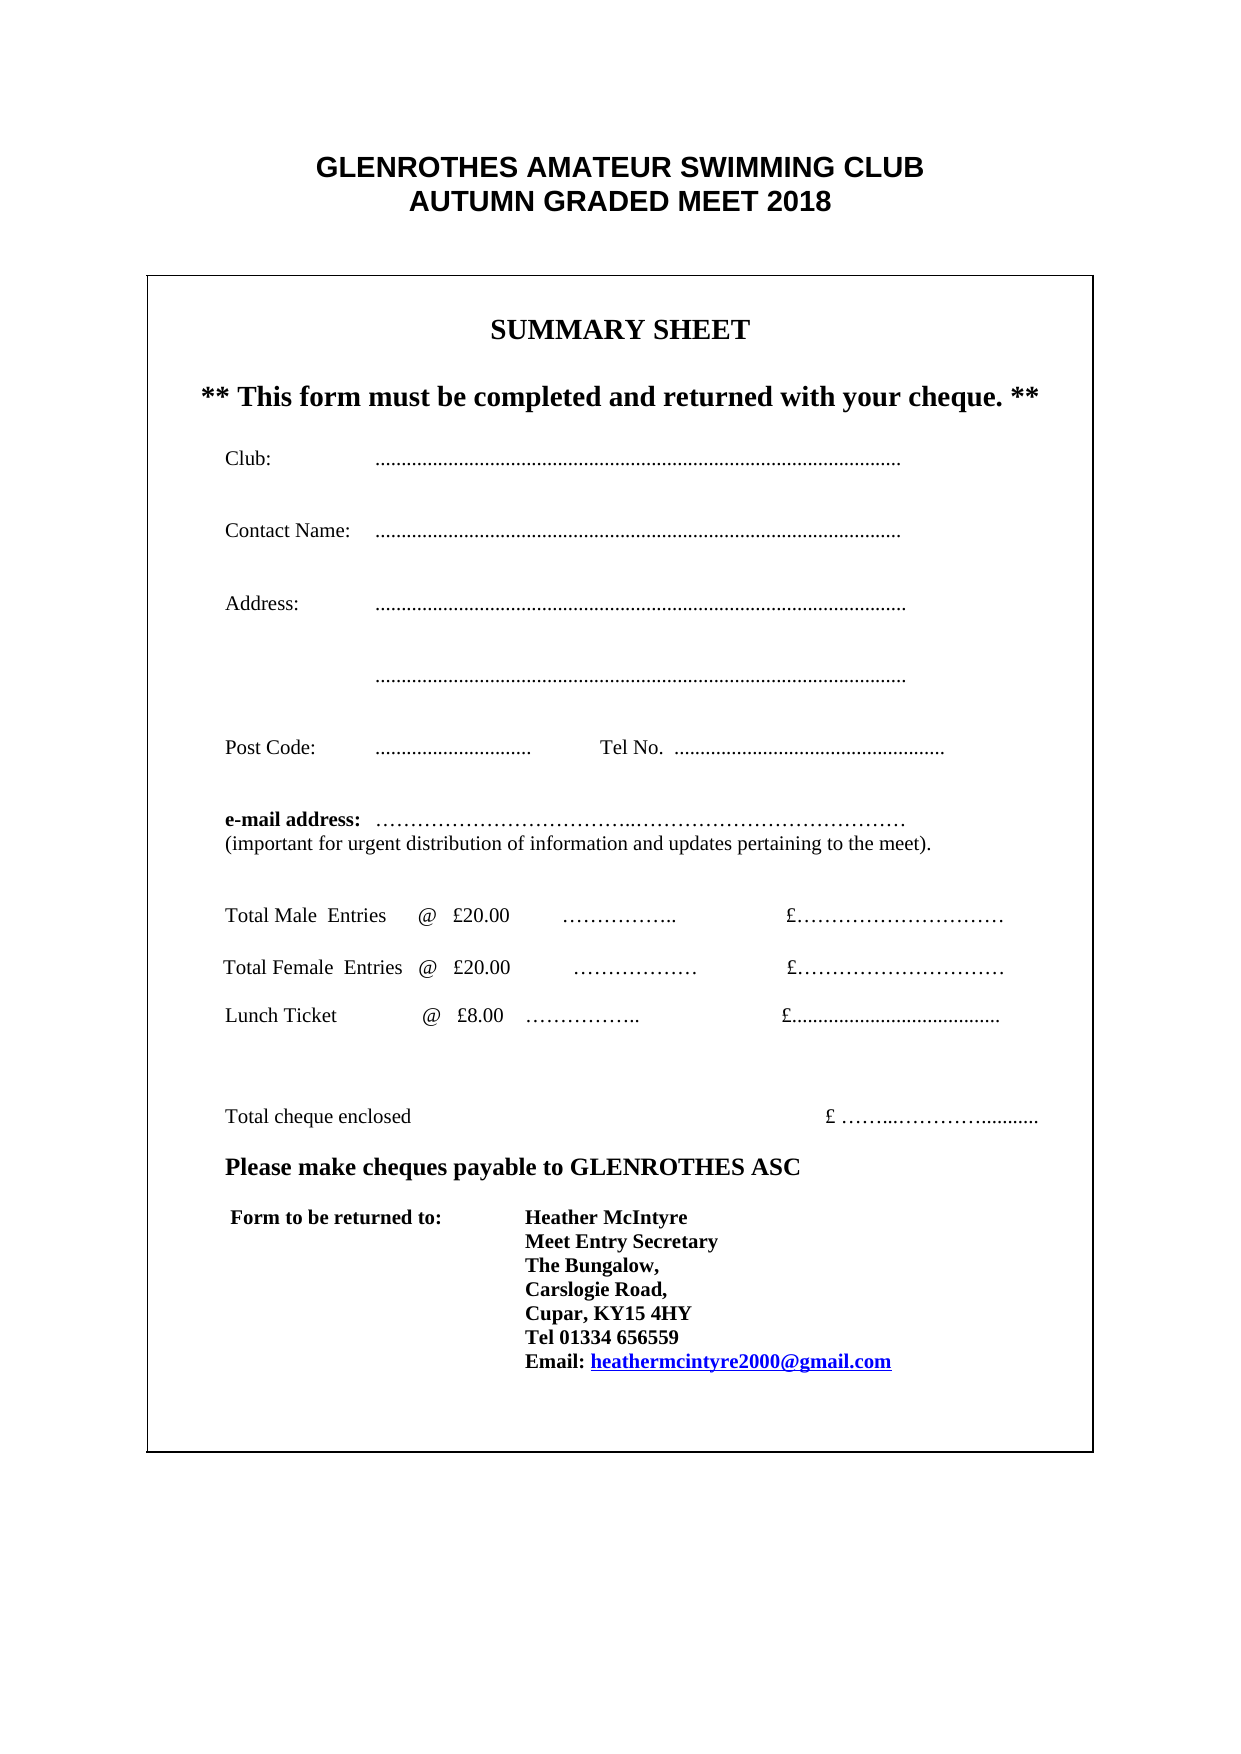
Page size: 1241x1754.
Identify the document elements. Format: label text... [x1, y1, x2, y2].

text e-mail address: ………………………………..………………………………… [150, 807, 1090, 831]
text SUMMARY SHEET [150, 312, 1090, 345]
text Cupar, KY15 4HY [150, 1301, 1090, 1325]
text ** This form must be completed and returned with your cheque. ** [150, 379, 1090, 412]
text Carslogie Road, [150, 1277, 1090, 1301]
text Contact Name: ..................................................................................................... [150, 518, 1090, 542]
text ...................................................................................................... [150, 663, 1090, 687]
text GLENROTHES AMATEUR SWIMMING CLUB [150, 150, 1090, 183]
text Tel 01334 656559 [150, 1325, 1090, 1349]
text Form to be returned to: Heather McIntyre [150, 1204, 1090, 1229]
text Lunch Ticket @ £8.00 …………….. £........................................ [150, 1003, 1090, 1027]
text Post Code: .............................. Tel No. .................................................... [150, 735, 1090, 759]
text Address: ...................................................................................................... [150, 590, 1090, 614]
text Please make cheques payable to GLENROTHES ASC [150, 1152, 1090, 1181]
text Total Female Entries @ £20.00 ……………… £………………………… [150, 955, 1090, 979]
text Total cheque enclosed £ ……...…………........... [150, 1104, 1090, 1128]
text AUTUMN GRADED MEET 2018 [150, 183, 1090, 217]
text Email: heathermcintyre2000@gmail.com [150, 1349, 1090, 1373]
text (important for urgent distribution of information and updates pertaining to the meet). [150, 831, 1090, 855]
text Total Male Entries @ £20.00 …………….. £………………………… [150, 903, 1090, 927]
text Meet Entry Secretary [150, 1229, 1090, 1253]
text The Bungalow, [150, 1253, 1090, 1277]
text Club: ..................................................................................................... [150, 446, 1090, 470]
